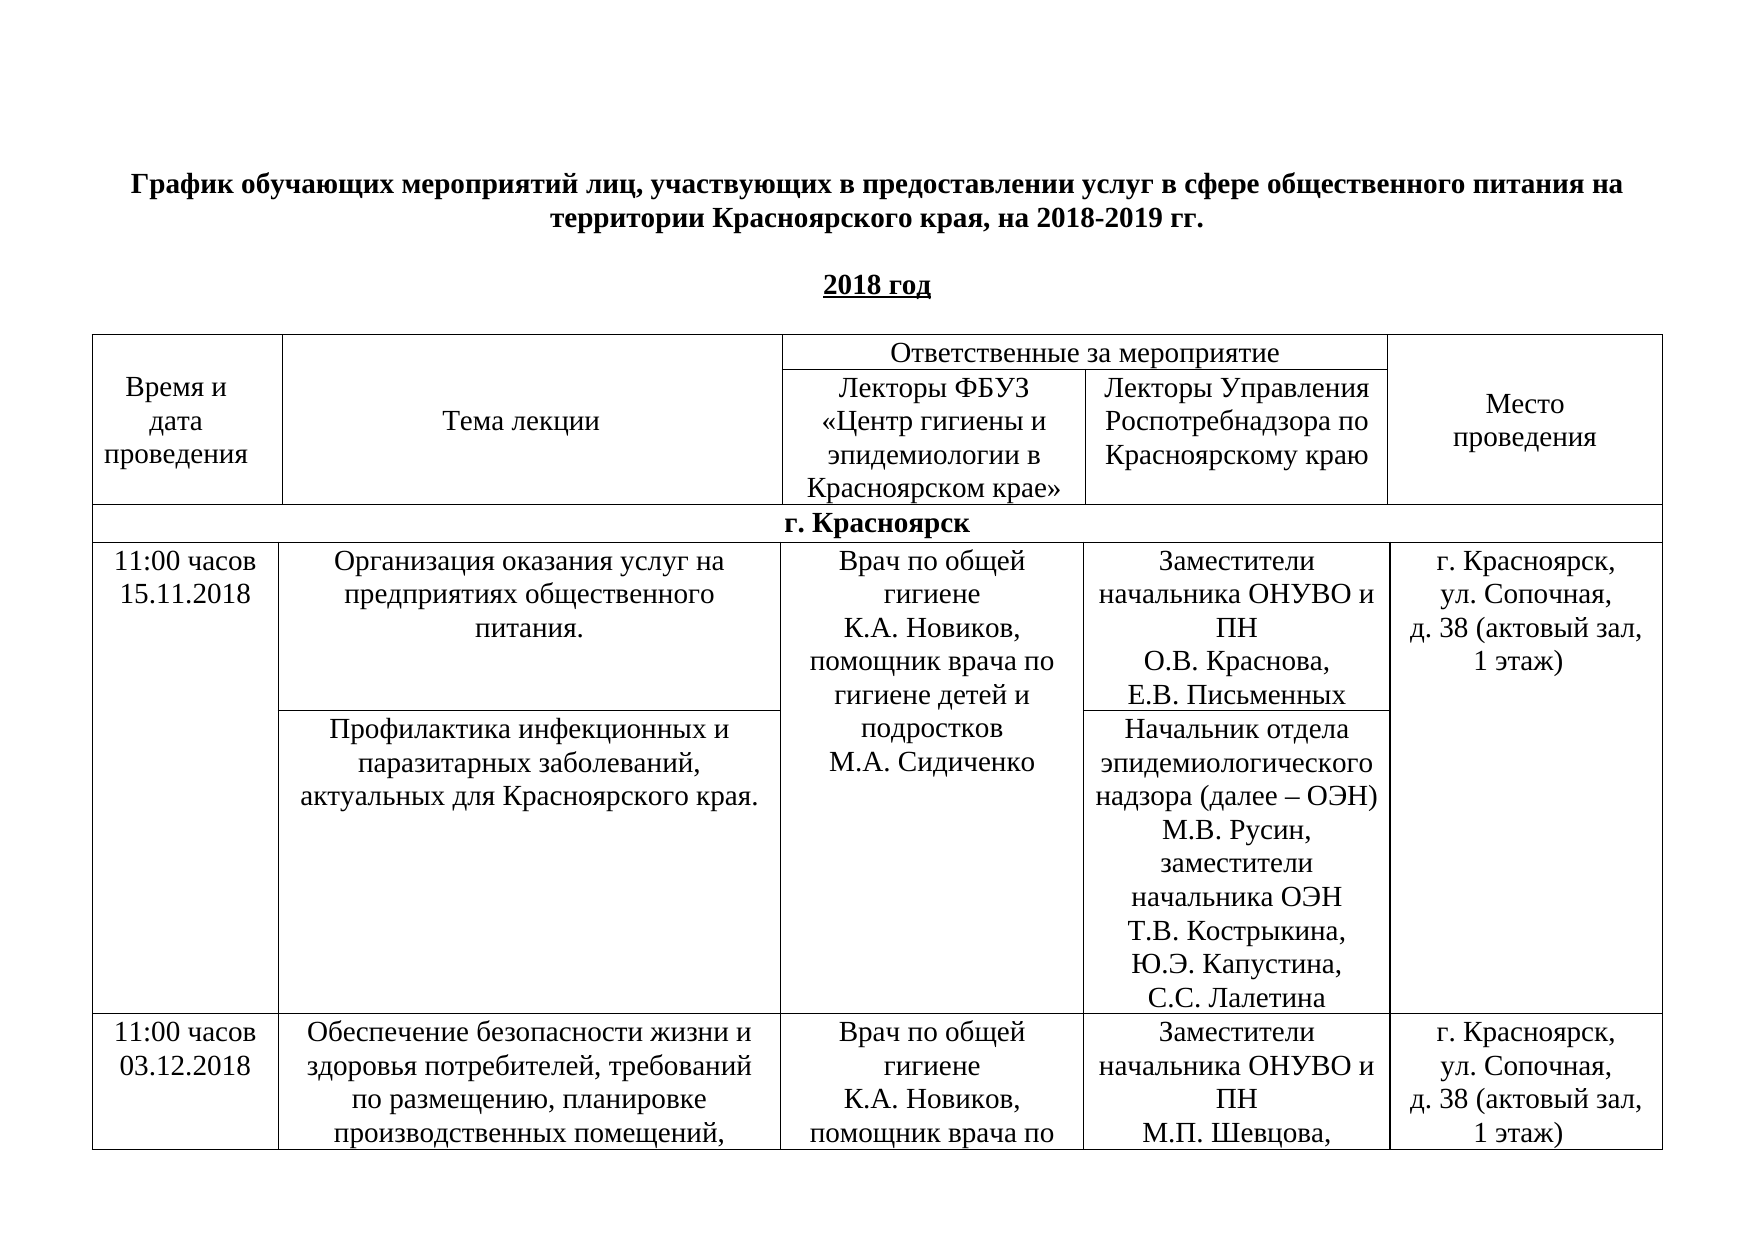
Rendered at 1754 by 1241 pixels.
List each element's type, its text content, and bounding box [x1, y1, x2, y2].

text График обучающих мероприятий лиц, участвующих в предоставлении услуг в сфере общественного питания на территории Красноярского края, на 2018-2019 гг. [118, 166, 1636, 233]
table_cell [1084, 1014, 1389, 1148]
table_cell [781, 1014, 1083, 1148]
table_cell г. Красноярск [93, 505, 1662, 542]
table_cell г. Красноярск, ул. Сопочная, д. 38 (актовый зал, 1 этаж) [1391, 543, 1662, 1013]
table_cell Организация оказания услуг на предприятиях общественного питания. [279, 543, 780, 710]
table_cell 11:00 часов 15.11.2018 [93, 543, 278, 1013]
table_header Ответственные за мероприятие [783, 335, 1387, 369]
table_header Тема лекции [283, 335, 782, 504]
table_cell Заместители начальника ОНУВО и ПН О.В. Краснова, Е.В. Письменных [1084, 543, 1389, 710]
table_cell Профилактика инфекционных и паразитарных заболеваний, актуальных для Красноярского края. [279, 711, 780, 1013]
table_header Место проведения [1388, 335, 1662, 504]
table_cell Лекторы Управления Роспотребнадзора по Красноярскому краю [1086, 370, 1387, 504]
table_cell Лекторы ФБУЗ «Центр гигиены и эпидемиологии в Красноярском крае» [783, 370, 1085, 504]
text 2018 год [118, 267, 1636, 301]
table_header Время и дата проведения [93, 335, 282, 504]
table_cell Начальник отдела эпидемиологического надзора (далее – ОЭН) М.В. Русин, заместители начальника ОЭН Т.В. Кострыкина, Ю.Э. Капустина, С.С. Лалетина [1084, 711, 1389, 1013]
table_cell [279, 1014, 780, 1148]
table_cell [1391, 1014, 1662, 1148]
table_cell Врач по общей гигиене К.А. Новиков, помощник врача по гигиене детей и подростков М.А. Сидиченко [781, 543, 1083, 1013]
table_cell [93, 1014, 278, 1148]
